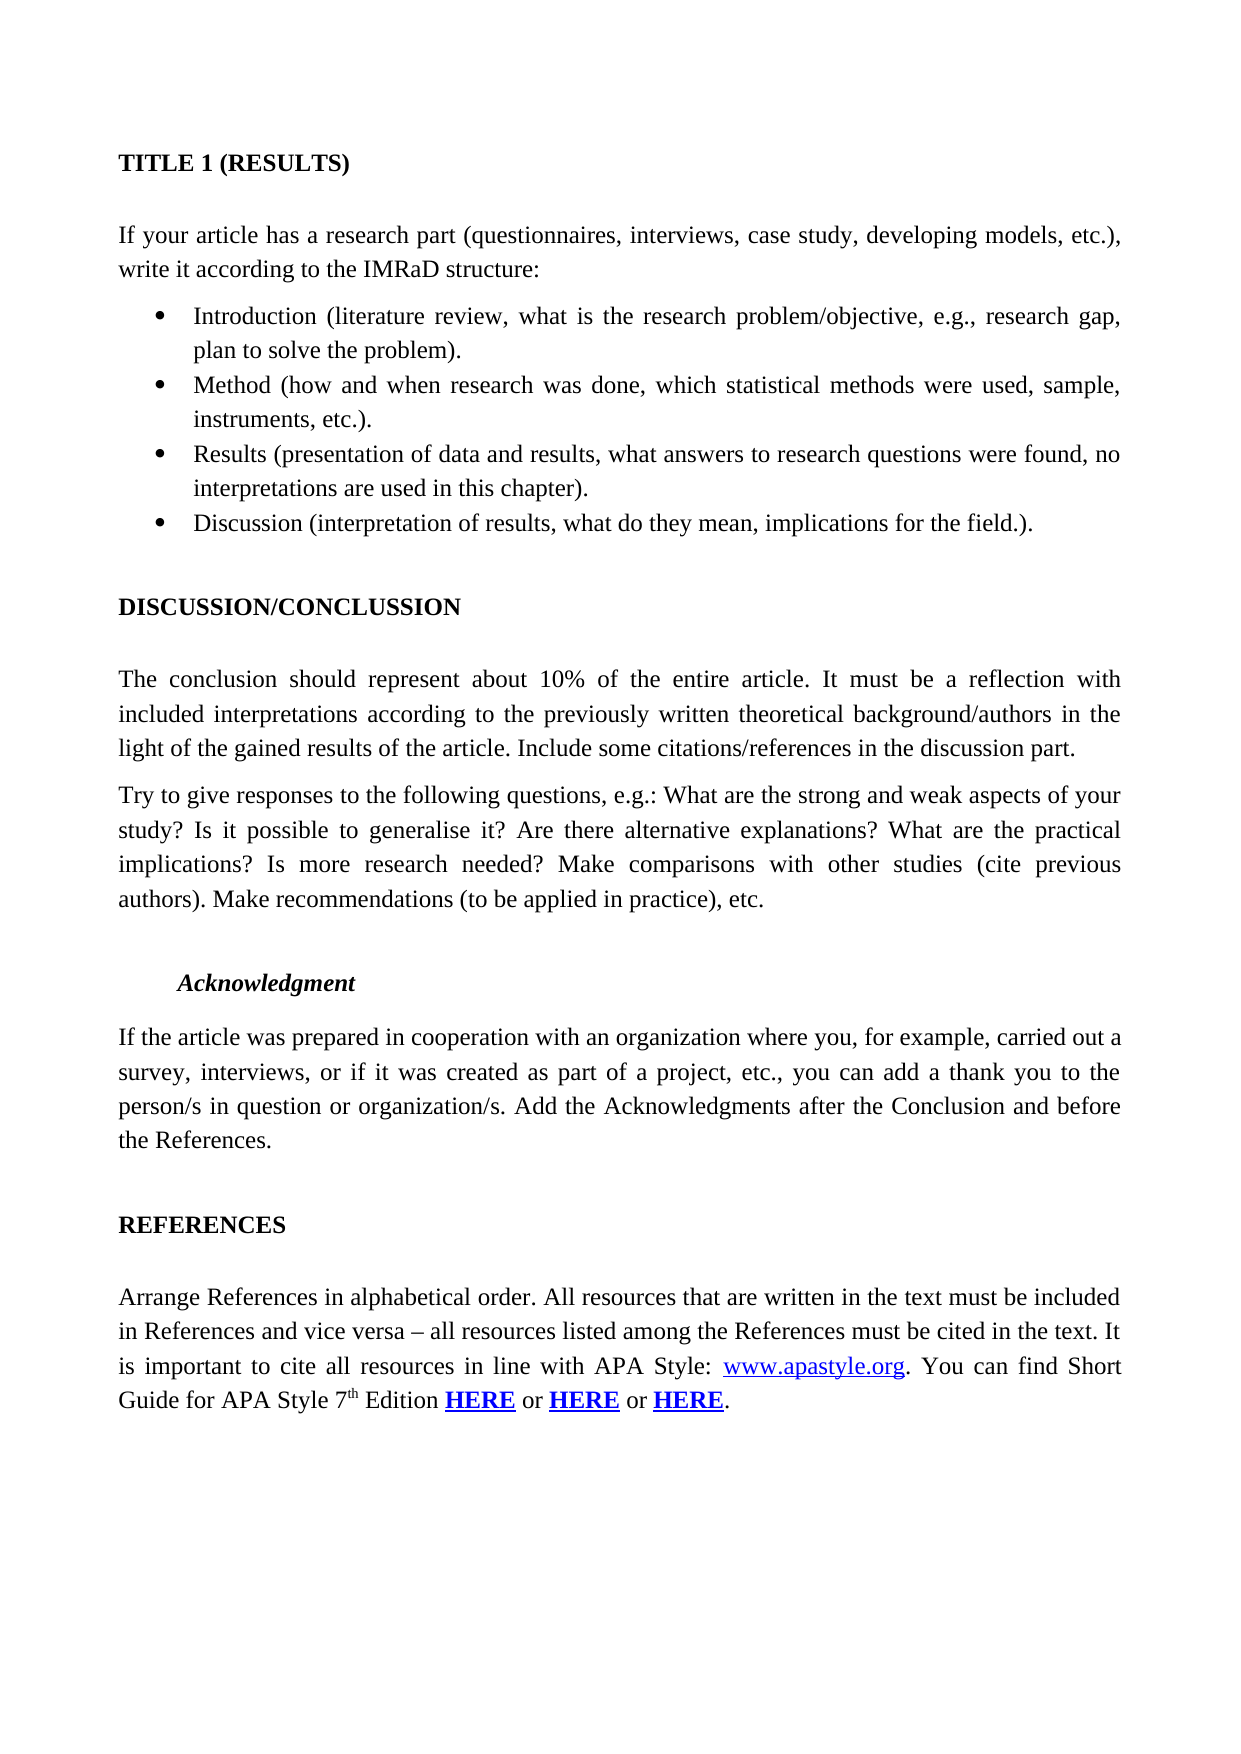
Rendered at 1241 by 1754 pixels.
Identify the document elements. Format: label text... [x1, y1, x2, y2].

text If your article has a research part (questionnaires, interviews, case study, developing models, etc.), write it according to the IMRaD structure: [118, 220, 1122, 283]
text Try to give responses to the following questions, e.g.: What are the strong and weak aspects of your study? Is it possible to generalise it? Are there alternative explanations? What are the practical implications? Is more research needed? Make comparisons with other studies (cite previous authors). Make recommendations (to be applied in practice), etc. [118, 780, 1122, 913]
subtitle Acknowledgment [177, 968, 1122, 997]
list Method (how and when research was done, which statistical methods were used, sample, instruments, etc.). [156, 370, 1122, 433]
subtitle Discussion/Conclussion [118, 592, 1122, 621]
list Introduction (literature review, what is the research problem/objective, e.g., research gap, plan to solve the problem). [156, 301, 1122, 364]
text Arrange References in alphabetical order. All resources that are written in the text must be included in References and vice versa – all resources listed among the References must be cited in the text. It is important to cite all resources in line with APA Style: www.apastyle.org. You can find Short Guide for APA Style 7th Edition HERE or HERE or HERE. [118, 1282, 1122, 1414]
subtitle REFERENCES [118, 1210, 1122, 1239]
list Discussion (interpretation of results, what do they mean, implications for the field.). [156, 508, 1122, 537]
text The conclusion should represent about 10% of the entire article. It must be a reflection with included interpretations according to the previously written theoretical background/authors in the light of the gained results of the article. Include some citations/references in the discussion part. [118, 664, 1122, 762]
text If the article was prepared in cooperation with an organization where you, for example, carried out a survey, interviews, or if it was created as part of a project, etc., you can add a thank you to the person/s in question or organization/s. Add the Acknowledgments after the Conclusion and before the References. [118, 1022, 1122, 1154]
list Results (presentation of data and results, what answers to research questions were found, no interpretations are used in this chapter). [156, 439, 1122, 502]
subtitle TITLE 1 (Results) [118, 148, 1122, 176]
